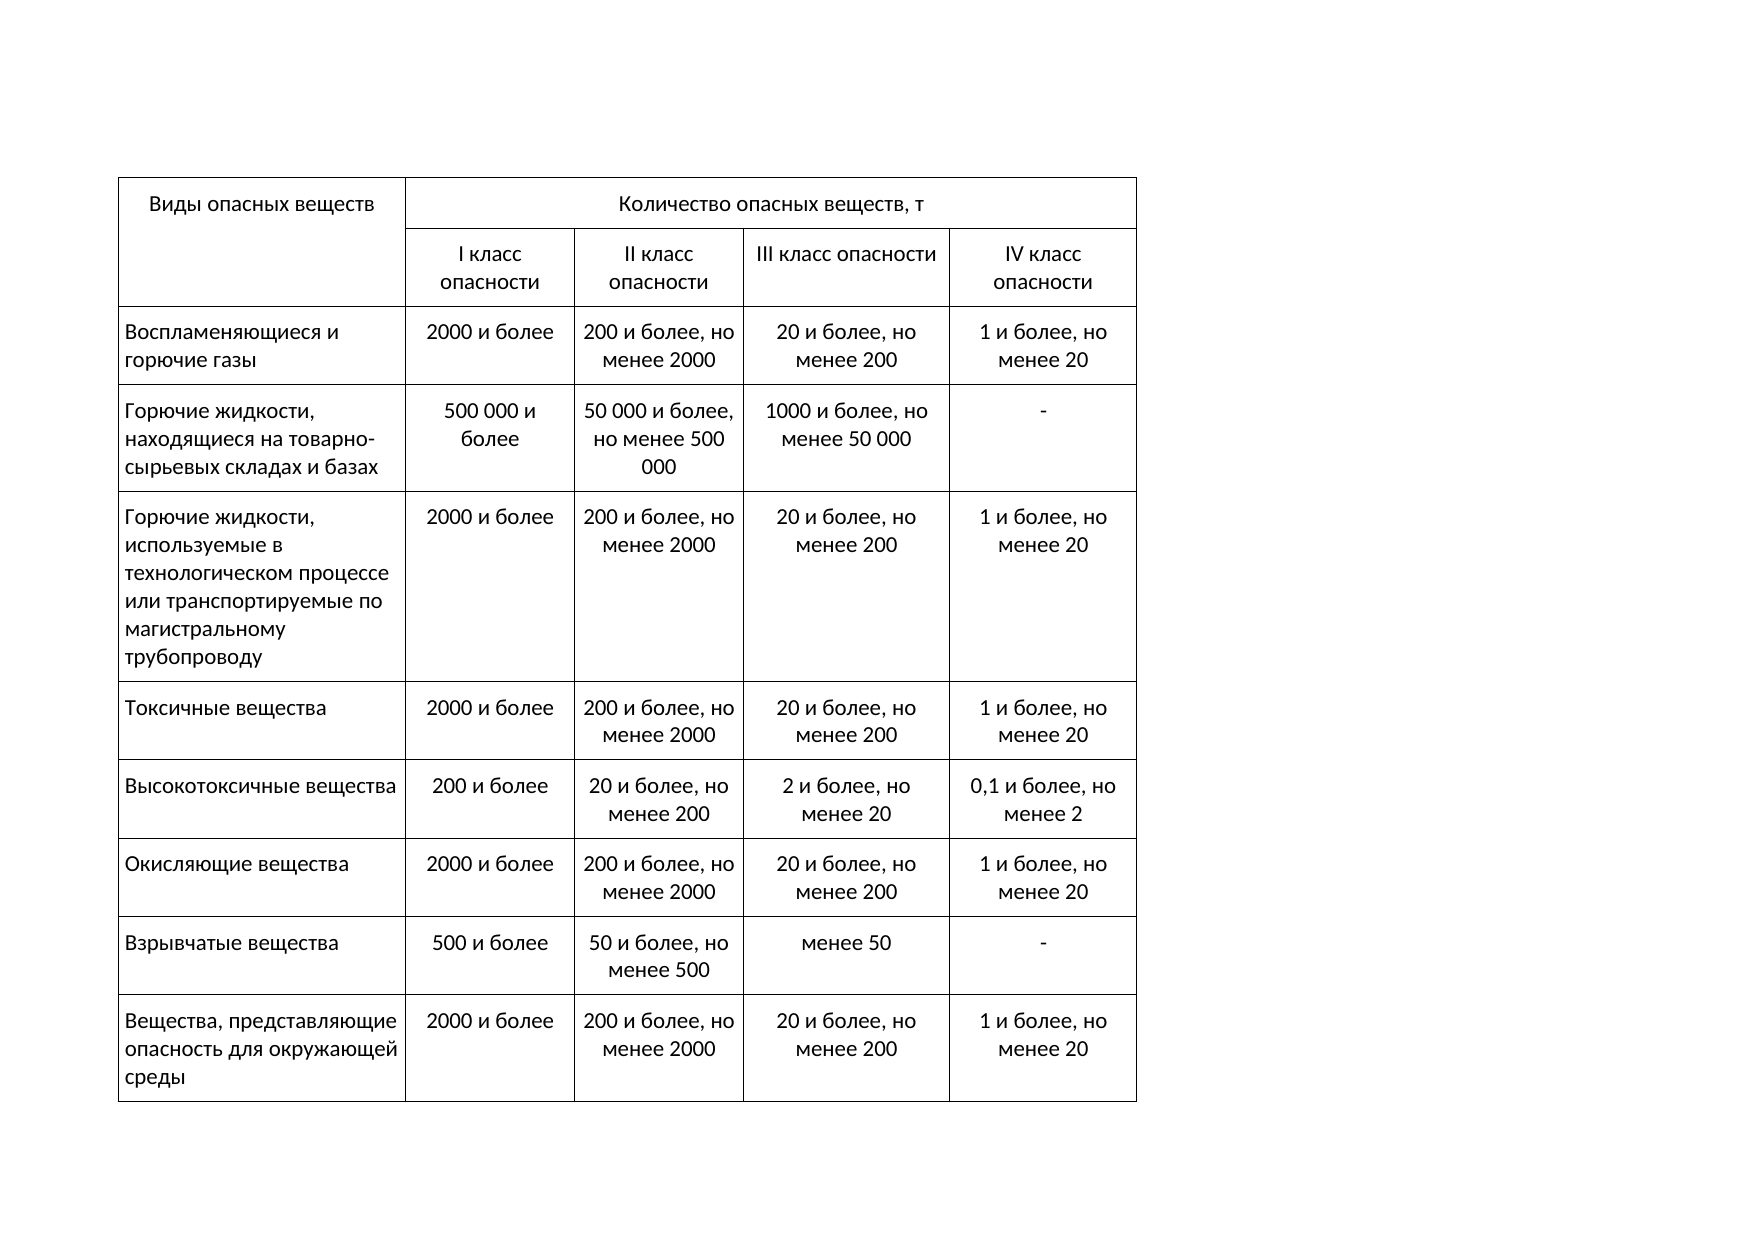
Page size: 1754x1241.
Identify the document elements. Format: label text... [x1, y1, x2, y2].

table_cell 200 и более, но менее 2000 [575, 995, 743, 1101]
table_cell Высокотоксичные вещества [119, 760, 405, 838]
table_cell 1 и более, но менее 20 [950, 995, 1136, 1101]
table_cell 200 и более [406, 760, 574, 838]
table_cell Горючие жидкости, используемые в технологическом процессе или транспортируемые по магистральному трубопроводу [119, 492, 405, 681]
table_cell 200 и более, но менее 2000 [575, 307, 743, 384]
table_header Количество опасных веществ, т [406, 178, 1136, 227]
table_cell 1 и более, но менее 20 [950, 492, 1136, 681]
table_cell 2000 и более [406, 682, 574, 759]
table_cell 50 000 и более, но менее 500 000 [575, 385, 743, 491]
table_cell 2000 и более [406, 839, 574, 916]
table_cell I класс опасности [406, 229, 574, 306]
table_cell 200 и более, но менее 2000 [575, 492, 743, 681]
table_cell 1000 и более, но менее 50 000 [744, 385, 949, 491]
table_cell 500 000 и более [406, 385, 574, 491]
table_cell Вещества, представляющие опасность для окружающей среды [119, 995, 405, 1101]
table_cell Воспламеняющиеся и горючие газы [119, 307, 405, 384]
table_header Виды опасных веществ [119, 178, 405, 306]
table_cell III класс опасности [744, 229, 949, 306]
table_cell Горючие жидкости, находящиеся на товарно-сырьевых складах и базах [119, 385, 405, 491]
table_cell Взрывчатые вещества [119, 917, 405, 994]
table_cell 200 и более, но менее 2000 [575, 682, 743, 759]
table_cell 20 и более, но менее 200 [744, 492, 949, 681]
table_cell 20 и более, но менее 200 [744, 682, 949, 759]
table_cell 1 и более, но менее 20 [950, 682, 1136, 759]
table_cell II класс опасности [575, 229, 743, 306]
table_cell 20 и более, но менее 200 [744, 839, 949, 916]
table_cell 0,1 и более, но менее 2 [950, 760, 1136, 838]
table_cell 20 и более, но менее 200 [744, 995, 949, 1101]
table_cell 2000 и более [406, 307, 574, 384]
table_cell 2000 и более [406, 492, 574, 681]
table_cell 1 и более, но менее 20 [950, 839, 1136, 916]
table_cell Окисляющие вещества [119, 839, 405, 916]
table_cell 1 и более, но менее 20 [950, 307, 1136, 384]
table_cell 20 и более, но менее 200 [575, 760, 743, 838]
table_cell IV класс опасности [950, 229, 1136, 306]
table_cell 50 и более, но менее 500 [575, 917, 743, 994]
table_cell 200 и более, но менее 2000 [575, 839, 743, 916]
table_cell - [950, 917, 1136, 994]
table_cell менее 50 [744, 917, 949, 994]
table_cell 2000 и более [406, 995, 574, 1101]
table_cell Токсичные вещества [119, 682, 405, 759]
table_cell 2 и более, но менее 20 [744, 760, 949, 838]
table_cell - [950, 385, 1136, 491]
table_cell 500 и более [406, 917, 574, 994]
table_cell 20 и более, но менее 200 [744, 307, 949, 384]
